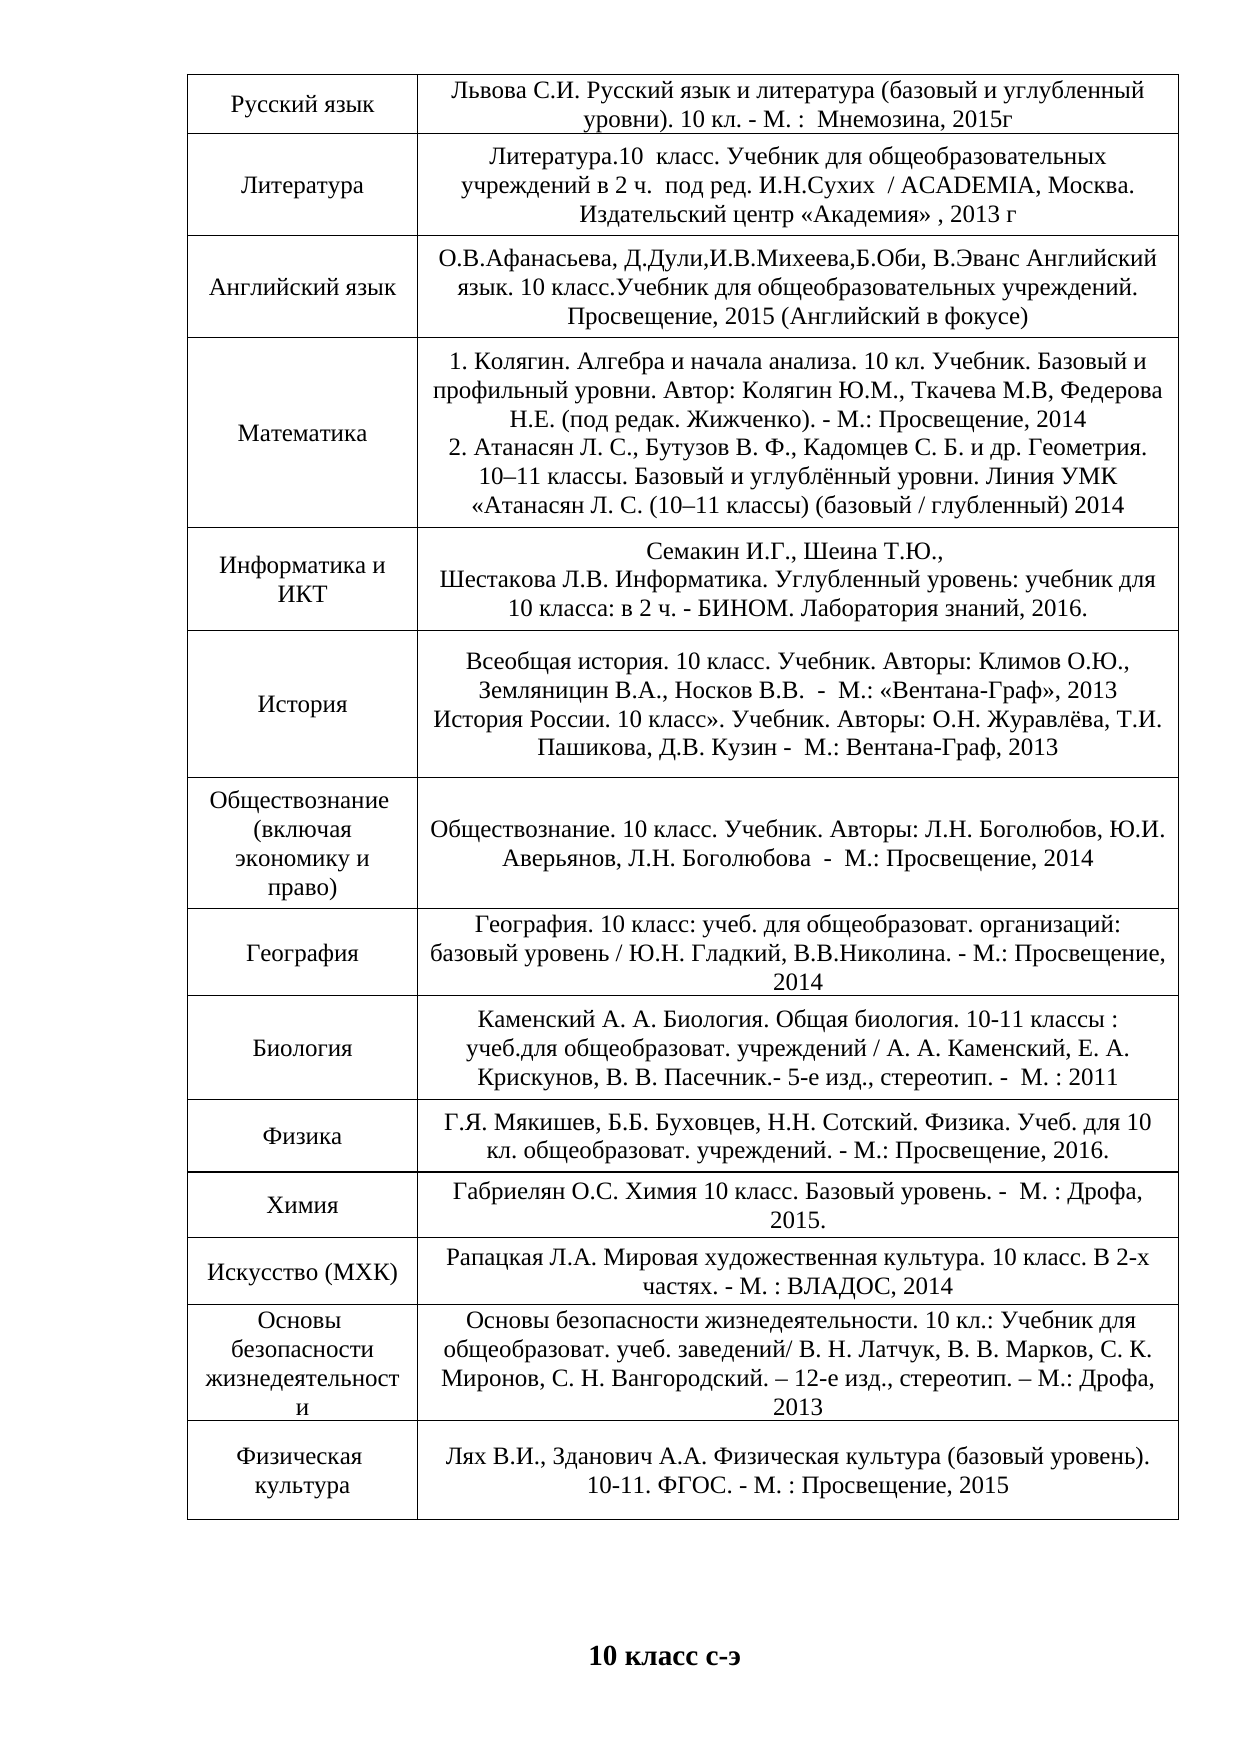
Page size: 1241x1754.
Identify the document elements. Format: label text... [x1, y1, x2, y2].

table_cell Основы безопасности жизнедеятельности. 10 кл.: Учебник для общеобразоват. учеб. заведений/ В. Н. Латчук, В. В. Марков, С. К. Миронов, С. Н. Вангородский. – 12-е изд., стереотип. – М.: Дрофа, 2013 [418, 1305, 1178, 1420]
table_cell Английский язык [188, 236, 417, 337]
table_cell Лях В.И., Зданович А.А. Физическая культура (базовый уровень). 10-11. ФГОС. - М. : Просвещение, 2015 [418, 1421, 1178, 1519]
table_cell О.В.Афанасьева, Д.Дули,И.В.Михеева,Б.Оби, В.Эванс Английский язык. 10 класс.Учебник для общеобразовательных учреждений. Просвещение, 2015 (Английский в фокусе) [418, 236, 1178, 337]
table_cell Литература [188, 134, 417, 235]
table_cell Всеобщая история. 10 класс. Учебник. Авторы: Климов О.Ю., Земляницин В.А., Носков В.В. - М.: «Вентана-Граф», 2013 История России. 10 класс». Учебник. Авторы: О.Н. Журавлёва, Т.И. Пашикова, Д.В. Кузин - М.: Вентана-Граф, 2013 [418, 631, 1178, 777]
table_header Русский язык [188, 75, 417, 132]
table_cell Каменский А. А. Биология. Общая биология. 10-11 классы : учеб.для общеобразоват. учреждений / А. А. Каменский, Е. А. Крискунов, В. В. Пасечник.- 5-е изд., стереотип. - М. : 2011 [418, 996, 1178, 1099]
table_cell История [188, 631, 417, 777]
table_cell Основы безопасности жизнедеятельности [188, 1305, 417, 1420]
table_cell Семакин И.Г., Шеина Т.Ю., Шестакова Л.В. Информатика. Углубленный уровень: учебник для 10 класса: в 2 ч. - БИНОМ. Лаборатория знаний, 2016. [418, 528, 1178, 630]
table_header Львова С.И. Русский язык и литература (базовый и углубленный уровни). 10 кл. - М. : Мнемозина, 2015г [418, 75, 1178, 132]
table_cell Искусство (МХК) [188, 1238, 417, 1304]
table_cell Обществознание. 10 класс. Учебник. Авторы: Л.Н. Боголюбов, Ю.И. Аверьянов, Л.Н. Боголюбова - М.: Просвещение, 2014 [418, 778, 1178, 908]
table_cell Физика [188, 1100, 417, 1171]
table_cell Обществознание (включая экономику и право) [188, 778, 417, 908]
table_cell Информатика и ИКТ [188, 528, 417, 630]
table_cell География [188, 909, 417, 995]
table_cell Биология [188, 996, 417, 1099]
table_cell Математика [188, 338, 417, 527]
text 10 класс с-э [177, 1638, 1152, 1672]
table_cell География. 10 класс: учеб. для общеобразоват. организаций: базовый уровень / Ю.Н. Гладкий, В.В.Николина. - М.: Просвещение, 2014 [418, 909, 1178, 995]
table_cell Габриелян О.С. Химия 10 класс. Базовый уровень. - М. : Дрофа, 2015. [418, 1173, 1178, 1237]
table_cell Г.Я. Мякишев, Б.Б. Буховцев, Н.Н. Сотский. Физика. Учеб. для 10 кл. общеобразоват. учреждений. - М.: Просвещение, 2016. [418, 1100, 1178, 1171]
table_cell Рапацкая Л.А. Мировая художественная культура. 10 класс. В 2-х частях. - М. : ВЛАДОС, 2014 [418, 1238, 1178, 1304]
table_cell Химия [188, 1173, 417, 1237]
table_cell Литература.10 класс. Учебник для общеобразовательных учреждений в 2 ч. под ред. И.Н.Сухих / ACADEMIA, Москва. Издательский центр «Академия» , 2013 г [418, 134, 1178, 235]
table_cell Физическая культура [188, 1421, 417, 1519]
table_cell 1. Колягин. Алгебра и начала анализа. 10 кл. Учебник. Базовый и профильный уровни. Автор: Колягин Ю.М., Ткачева М.В, Федерова Н.Е. (под редак. Жижченко). - М.: Просвещение, 2014 2. Атанасян Л. С., Бутузов В. Ф., Кадомцев С. Б. и др. Геометрия. 10–11 классы. Базовый и углублённый уровни. Линия УМК «Атанасян Л. С. (10–11 классы) (базовый / глубленный) 2014 [418, 338, 1178, 527]
